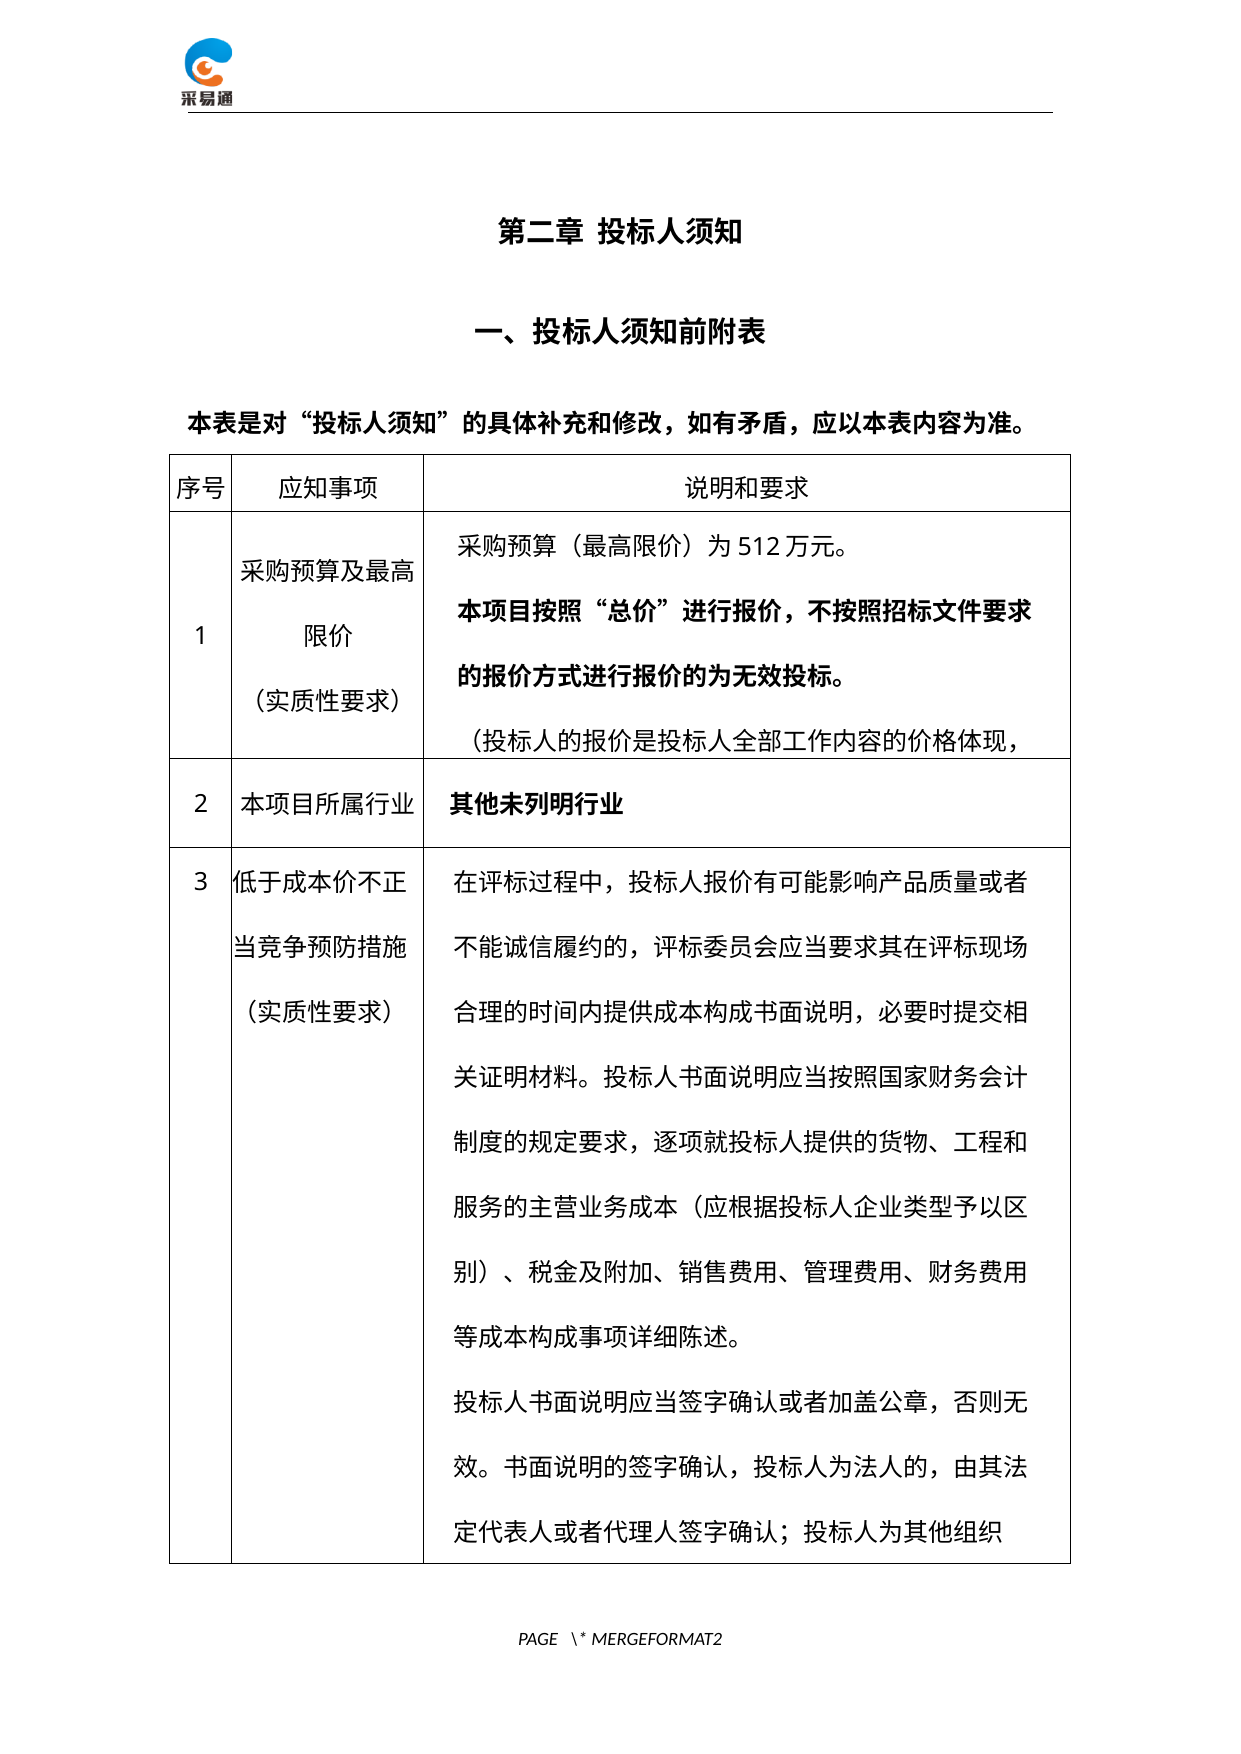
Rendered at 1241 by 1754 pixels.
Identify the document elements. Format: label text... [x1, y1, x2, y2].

table_cell 2 [170, 759, 231, 847]
picture [181, 38, 233, 106]
table_cell 采购预算及最高限价 （实质性要求） [232, 512, 423, 757]
table_header 说明和要求 [424, 455, 1070, 511]
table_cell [424, 848, 1070, 1563]
subtitle 第二章 投标人须知 [187, 197, 1053, 262]
text 本表是对“投标人须知”的具体补充和修改，如有矛盾，应以本表内容为准。 [187, 389, 1053, 454]
table_cell 其他未列明行业 [424, 759, 1070, 847]
picture [219, 38, 233, 49]
table_cell 3 [170, 848, 231, 1563]
table_cell 低于成本价不正当竞争预防措施（实质性要求） [232, 848, 423, 1563]
table_header 应知事项 [232, 455, 423, 511]
table_header 序号 [170, 455, 231, 511]
table_cell 1 [170, 512, 231, 757]
table_cell 本项目所属行业 [232, 759, 423, 847]
subtitle 一、投标人须知前附表 [187, 297, 1053, 362]
table_cell 采购预算（最高限价）为512万元。 本项目按照“总价”进行报价，不按照招标文件要求的报价方式进行报价的为无效投标。 （投标人的报价是投标人全部工作内容的价格体现，包括投标人完成本项目所需的一切费用）。 [424, 512, 1070, 757]
